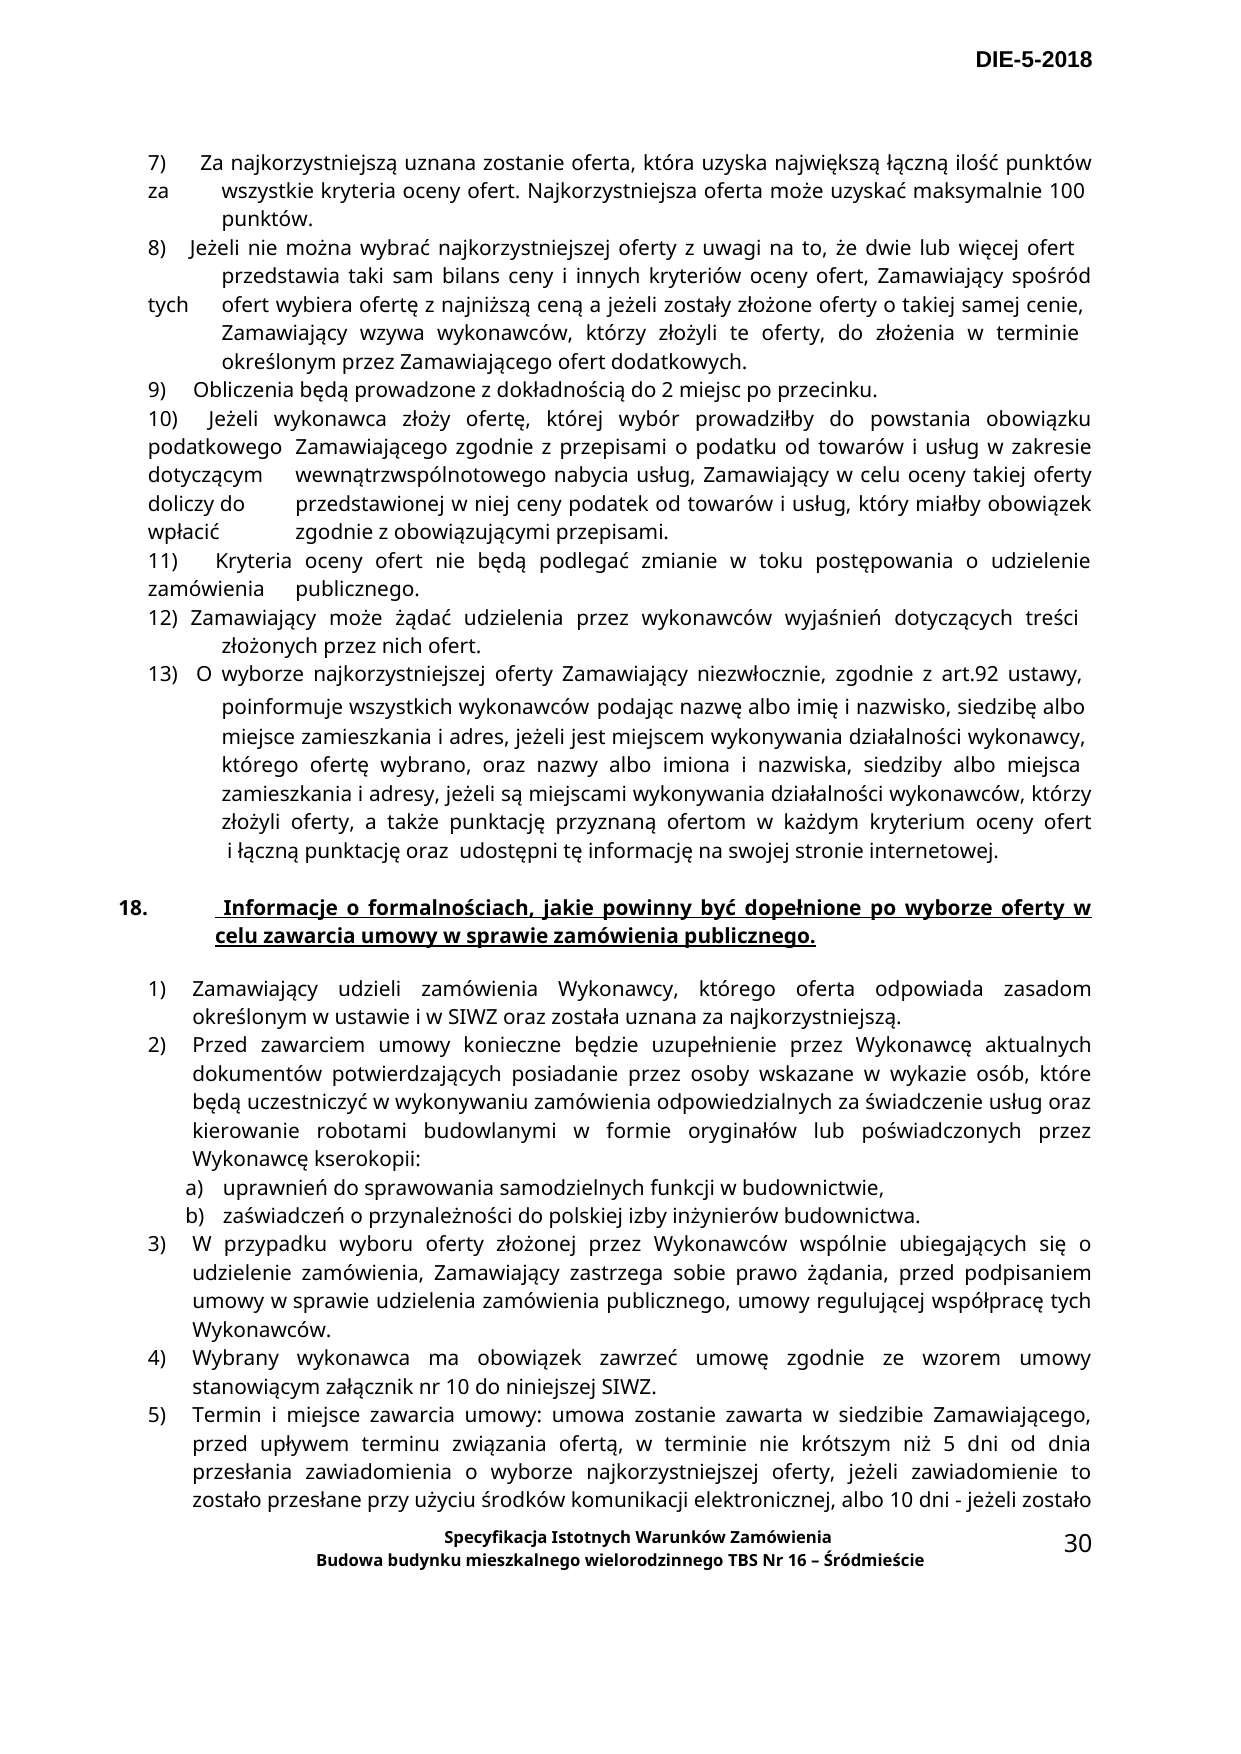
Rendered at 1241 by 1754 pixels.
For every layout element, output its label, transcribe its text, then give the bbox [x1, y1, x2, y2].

list Informacje o formalnościach, jakie powinny być dopełnione po wyborze oferty w celu zawarcia umowy w sprawie zamówienia publicznego. [118, 893, 1092, 949]
text 7) Za najkorzystniejszą uznana zostanie oferta, która uzyska największą łączną ilość punktów za wszystkie kryteria oceny ofert. Najkorzystniejsza oferta może uzyskać maksymalnie 100 punktów. [148, 148, 1092, 233]
list Przed zawarciem umowy konieczne będzie uzupełnienie przez Wykonawcę aktualnych dokumentów potwierdzających posiadanie przez osoby wskazane w wykazie osób, które będą uczestniczyć w wykonywaniu zamówienia odpowiedzialnych za świadczenie usług oraz kierowanie robotami budowlanymi w formie oryginałów lub poświadczonych przez Wykonawcę kserokopii: [148, 1031, 1092, 1173]
list Zamawiający udzieli zamówienia Wykonawcy, którego oferta odpowiada zasadom określonym w ustawie i w SIWZ oraz została uznana za najkorzystniejszą. [148, 974, 1092, 1031]
list W przypadku wyboru oferty złożonej przez Wykonawców wspólnie ubiegających się o udzielenie zamówienia, Zamawiający zastrzega sobie prawo żądania, przed podpisaniem umowy w sprawie udzielenia zamówienia publicznego, umowy regulującej współpracę tych Wykonawców. [148, 1229, 1092, 1343]
list uprawnień do sprawowania samodzielnych funkcji w budownictwie, [185, 1173, 1092, 1201]
text 10) Jeżeli wykonawca złoży ofertę, której wybór prowadziłby do powstania obowiązku podatkowego Zamawiającego zgodnie z przepisami o podatku od towarów i usług w zakresie dotyczącym wewnątrzwspólnotowego nabycia usług, Zamawiający w celu oceny takiej oferty doliczy do przedstawionej w niej ceny podatek od towarów i usług, który miałby obowiązek wpłacić zgodnie z obowiązującymi przepisami. [148, 404, 1092, 546]
text 12) Zamawiający może żądać udzielenia przez wykonawców wyjaśnień dotyczących treści złożonych przez nich ofert. [148, 603, 1092, 659]
text 9) Obliczenia będą prowadzone z dokładnością do 2 miejsc po przecinku. [148, 375, 1092, 404]
list Wybrany wykonawca ma obowiązek zawrzeć umowę zgodnie ze wzorem umowy stanowiącym załącznik nr 10 do niniejszej SIWZ. [148, 1343, 1092, 1400]
text 8) Jeżeli nie można wybrać najkorzystniejszej oferty z uwagi na to, że dwie lub więcej ofert przedstawia taki sam bilans ceny i innych kryteriów oceny ofert, Zamawiający spośród tych ofert wybiera ofertę z najniższą ceną a jeżeli zostały złożone oferty o takiej samej cenie, Zamawiający wzywa wykonawców, którzy złożyli te oferty, do złożenia w terminie określonym przez Zamawiającego ofert dodatkowych. [148, 233, 1092, 375]
text 13) O wyborze najkorzystniejszej oferty Zamawiający niezwłocznie, zgodnie z art.92 ustawy, poinformuje wszystkich wykonawców podając nazwę albo imię i nazwisko, siedzibę albo miejsce zamieszkania i adres, jeżeli jest miejscem wykonywania działalności wykonawcy, którego ofertę wybrano, oraz nazwy albo imiona i nazwiska, siedziby albo miejsca zamieszkania i adresy, jeżeli są miejscami wykonywania działalności wykonawców, którzy złożyli oferty, a także punktację przyznaną ofertom w każdym kryterium oceny ofert i łączną punktację oraz udostępni tę informację na swojej stronie internetowej. [148, 659, 1092, 864]
text 11) Kryteria oceny ofert nie będą podlegać zmianie w toku postępowania o udzielenie zamówienia publicznego. [148, 546, 1092, 603]
list zaświadczeń o przynależności do polskiej izby inżynierów budownictwa. [185, 1201, 1092, 1229]
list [148, 1400, 1092, 1514]
